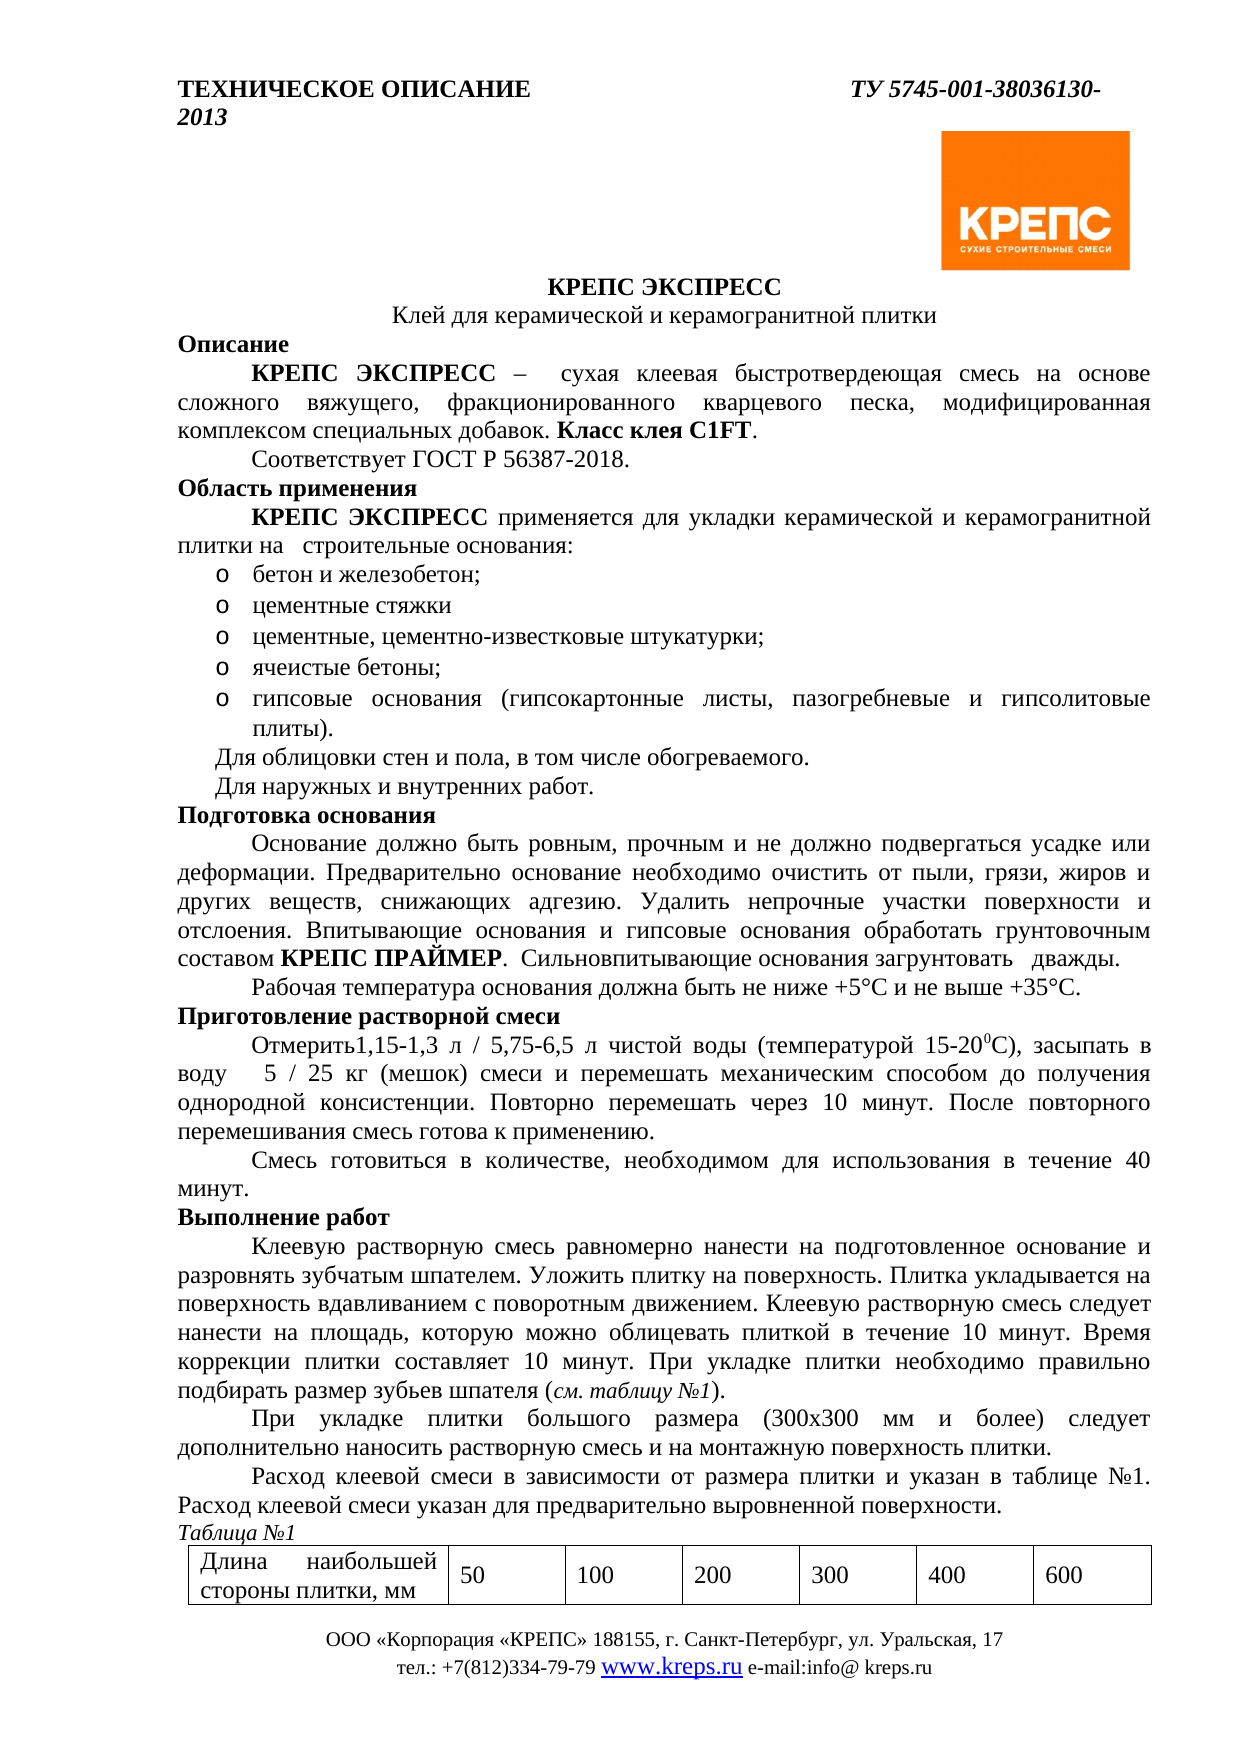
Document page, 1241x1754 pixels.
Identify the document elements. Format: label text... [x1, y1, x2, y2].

text Описание [177, 329, 1152, 358]
text КРЕПС ЭКСПРЕСС применяется для укладки керамической и керамогранитной плитки на строительные основания: [177, 502, 1152, 559]
table_header 50 [449, 1546, 565, 1603]
picture [177, 131, 1201, 272]
list цементные стяжки [215, 590, 1152, 621]
text Приготовление растворной смеси [177, 1001, 1152, 1030]
text Для наружных и внутренних работ. [215, 771, 1152, 800]
text Таблица №1 [177, 1518, 1152, 1545]
list цементные, цементно-известковые штукатурки; [215, 621, 1152, 652]
text При укладке плитки большого размера (300х300 мм и более) следует дополнительно наносить растворную смесь и на монтажную поверхность плитки. [177, 1403, 1152, 1461]
list гипсовые основания (гипсокартонные листы, пазогребневые и гипсолитовые плиты). [215, 683, 1152, 742]
text КРЕПС ЭКСПРЕСС – сухая клеевая быстротвердеющая смесь на основе сложного вяжущего, фракционированного кварцевого песка, модифицированная комплексом специальных добавок. Класс клея С1FT. [177, 358, 1152, 444]
text Расход клеевой смеси в зависимости от размера плитки и указан в таблице №1. Расход клеевой смеси указан для предварительно выровненной поверхности. [177, 1461, 1152, 1518]
text Основание должно быть ровным, прочным и не должно подвергаться усадке или деформации. Предварительно основание необходимо очистить от пыли, грязи, жиров и других веществ, снижающих адгезию. Удалить непрочные участки поверхности и отслоения. Впитывающие основания и гипсовые основания обработать грунтовочным составом КРЕПС ПРАЙМЕР. Сильновпитывающие основания загрунтовать дважды. [177, 828, 1152, 972]
text Смесь готовиться в количестве, необходимом для использования в течение 40 минут. [177, 1145, 1152, 1202]
list бетон и железобетон; [215, 559, 1152, 590]
text Подготовка основания [177, 800, 1152, 828]
text Клей для керамической и керамогранитной плитки [177, 301, 1152, 329]
text Для облицовки стен и пола, в том числе обогреваемого. [215, 742, 1152, 771]
text Соответствует ГОСТ Р 56387-2018. [177, 444, 1152, 473]
text Клеевую растворную смесь равномерно нанести на подготовленное основание и разровнять зубчатым шпателем. Уложить плитку на поверхность. Плитка укладывается на поверхность вдавливанием с поворотным движением. Клеевую растворную смесь следует нанести на площадь, которую можно облицевать плиткой в течение 10 минут. Время коррекции плитки составляет 10 минут. При укладке плитки необходимо правильно подбирать размер зубьев шпателя (см. таблицу №1). [177, 1231, 1152, 1403]
text Рабочая температура основания должна быть не ниже +5°С и не выше +35°С. [177, 972, 1152, 1001]
list ячеистые бетоны; [215, 652, 1152, 683]
table_header 100 [566, 1546, 682, 1603]
text Отмерить1,15-1,3 л / 5,75-6,5 л чистой воды (температурой 15-200С), засыпать в воду 5 / 25 кг (мешок) смеси и перемешать механическим способом до получения однородной консистенции. Повторно перемешать через 10 минут. После повторного перемешивания смесь готова к применению. [177, 1030, 1152, 1145]
table_header 600 [1034, 1546, 1151, 1603]
text Выполнение работ [177, 1202, 1152, 1231]
text Область применения [177, 473, 1152, 502]
table_header 200 [683, 1546, 799, 1603]
text КРЕПС ЭКСПРЕСС [177, 272, 1152, 301]
table_header 300 [800, 1546, 916, 1603]
table_header 400 [917, 1546, 1033, 1603]
table_header Длина наибольшей стороны плитки, мм [189, 1546, 448, 1603]
